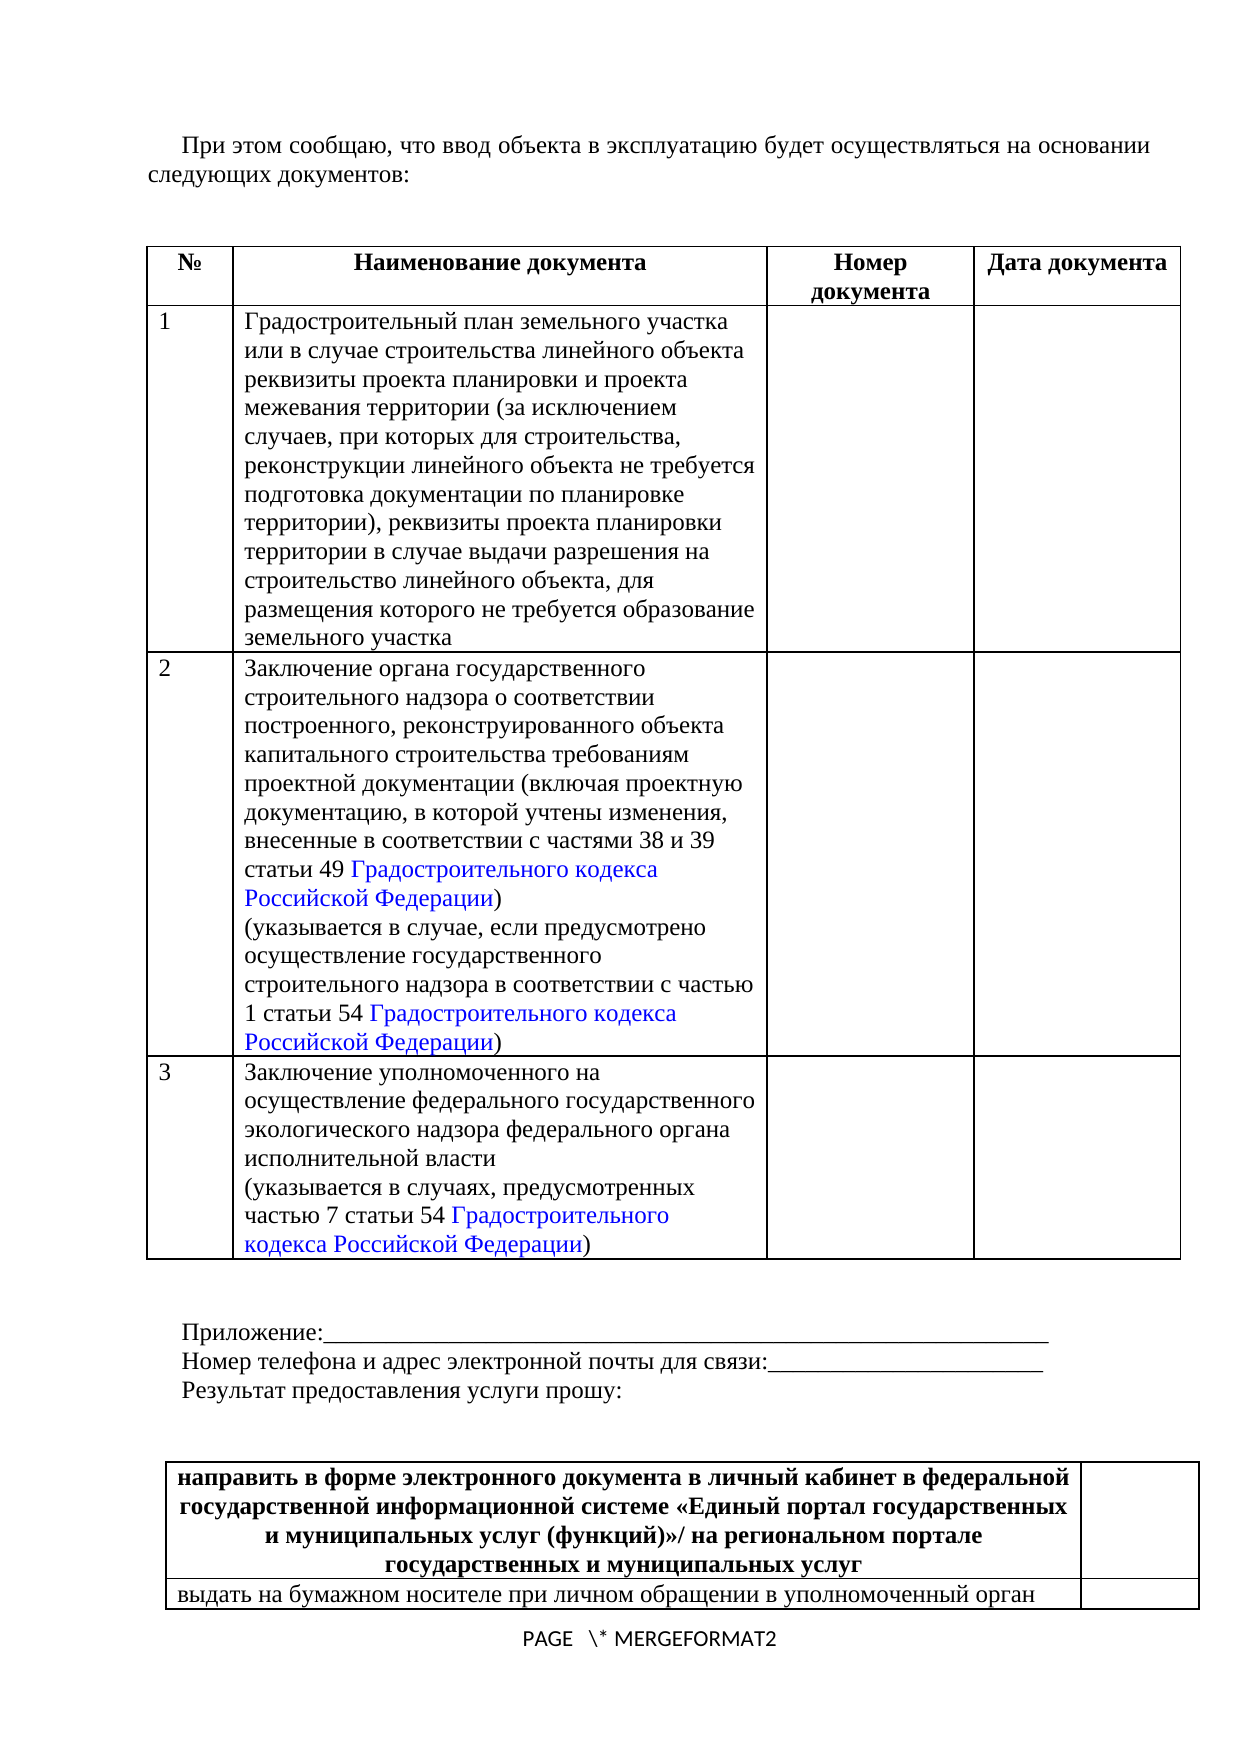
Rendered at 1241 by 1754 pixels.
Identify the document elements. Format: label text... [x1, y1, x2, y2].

table_header Дата документа [975, 247, 1180, 305]
table_header № [148, 247, 232, 305]
text При этом сообщаю, что ввод объекта в эксплуатацию будет осуществляться на основании следующих документов: [148, 131, 1152, 188]
table_cell 2 [148, 653, 232, 1055]
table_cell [167, 1579, 1080, 1608]
table_cell [975, 1057, 1180, 1258]
table_cell [1082, 1579, 1198, 1608]
table_cell [975, 653, 1180, 1055]
table_cell [975, 306, 1180, 651]
table_cell Заключение органа государственного строительного надзора о соответствии построенного, реконструированного объекта капитального строительства требованиям проектной документации (включая проектную документацию, в которой учтены изменения, внесенные в соответствии с частями 38 и 39 статьи 49 Градостроительного кодекса Российской Федерации) (указывается в случае, если предусмотрено осуществление государственного строительного надзора в соответствии с частью 1 статьи 54 Градостроительного кодекса Российской Федерации) [234, 653, 766, 1055]
table_header направить в форме электронного документа в личный кабинет в федеральной государственной информационной системе «Единый портал государственных и муниципальных услуг (функций)»/ на региональном портале государственных и муниципальных услуг [167, 1463, 1080, 1577]
table_cell 3 [148, 1057, 232, 1258]
table_header Номер документа [768, 247, 973, 305]
table_cell Градостроительный план земельного участка или в случае строительства линейного объекта реквизиты проекта планировки и проекта межевания территории (за исключением случаев, при которых для строительства, реконструкции линейного объекта не требуется подготовка документации по планировке территории), реквизиты проекта планировки территории в случае выдачи разрешения на строительство линейного объекта, для размещения которого не требуется образование земельного участка [234, 306, 766, 651]
table_cell Заключение уполномоченного на осуществление федерального государственного экологического надзора федерального органа исполнительной власти (указывается в случаях, предусмотренных частью 7 статьи 54 Градостроительного кодекса Российской Федерации) [234, 1057, 766, 1258]
table_cell 1 [148, 306, 232, 651]
table_cell [768, 653, 973, 1055]
text Приложение:__________________________________________________________ [148, 1317, 1152, 1346]
text Номер телефона и адрес электронной почты для связи:______________________ [148, 1346, 1152, 1375]
text Результат предоставления услуги прошу: [148, 1375, 1152, 1403]
table_cell [768, 1057, 973, 1258]
table_header Наименование документа [234, 247, 766, 305]
table_cell [768, 306, 973, 651]
table_header [1082, 1463, 1198, 1577]
